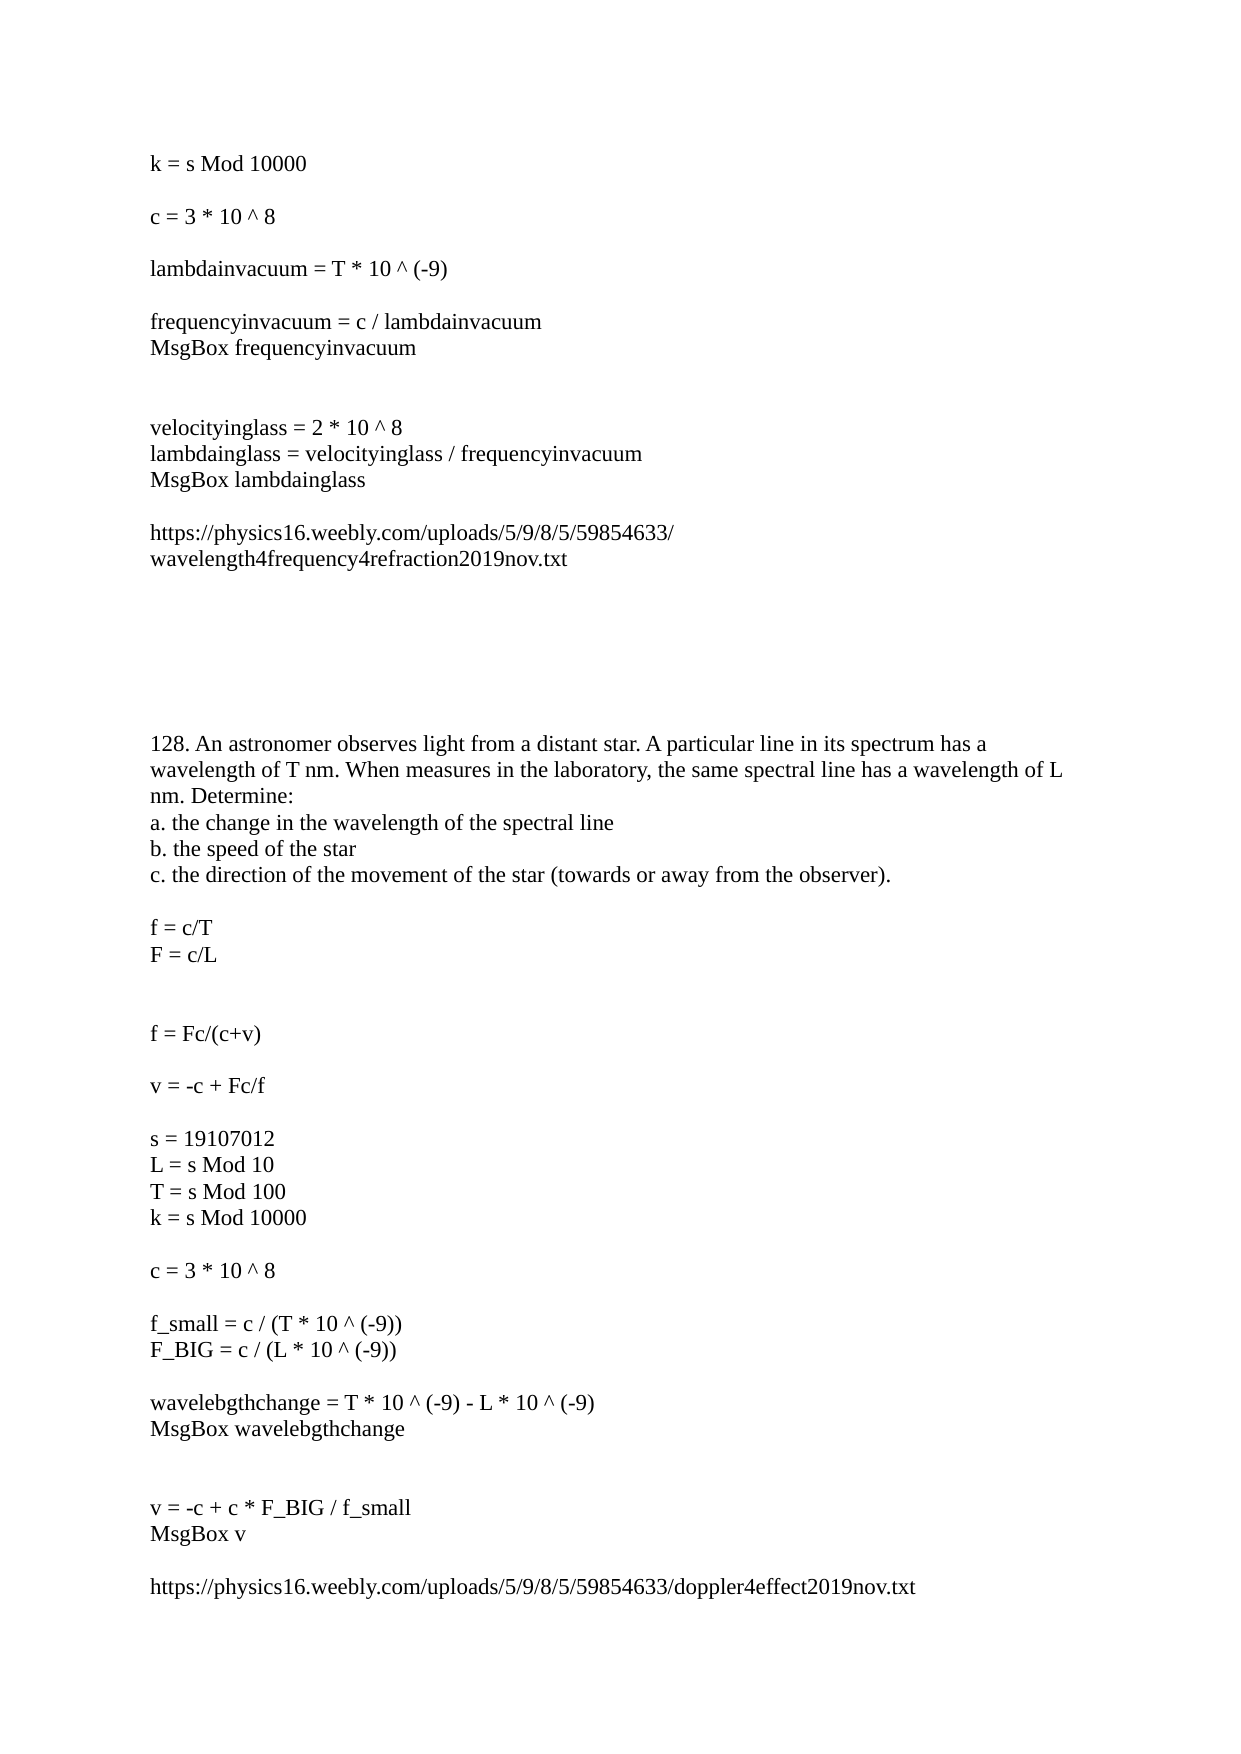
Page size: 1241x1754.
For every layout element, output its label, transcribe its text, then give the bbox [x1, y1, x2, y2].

text f = Fc/(c+v) [150, 1020, 1090, 1046]
text k = s Mod 10000 [150, 150, 1090, 176]
text c. the direction of the movement of the star (towards or away from the observer). [150, 862, 1090, 888]
text velocityinglass = 2 * 10 ^ 8 [150, 413, 1090, 440]
text MsgBox wavelebgthchange [150, 1415, 1090, 1441]
text https://physics16.weebly.com/uploads/5/9/8/5/59854633/doppler4effect2019nov.txt [150, 1573, 1090, 1599]
text v = -c + Fc/f [150, 1072, 1090, 1099]
text F = c/L [150, 941, 1090, 967]
text T = s Mod 100 [150, 1178, 1090, 1204]
text MsgBox lambdainglass [150, 466, 1090, 493]
text lambdainvacuum = T * 10 ^ (-9) [150, 255, 1090, 282]
text k = s Mod 10000 [150, 1204, 1090, 1231]
text MsgBox frequencyinvacuum [150, 334, 1090, 361]
text frequencyinvacuum = c / lambdainvacuum [150, 308, 1090, 334]
text lambdainglass = velocityinglass / frequencyinvacuum [150, 440, 1090, 466]
text https://physics16.weebly.com/uploads/5/9/8/5/59854633/wavelength4frequency4refraction2019nov.txt [150, 519, 1090, 572]
text wavelebgthchange = T * 10 ^ (-9) - L * 10 ^ (-9) [150, 1389, 1090, 1415]
text a. the change in the wavelength of the spectral line [150, 809, 1090, 835]
text v = -c + c * F_BIG / f_small [150, 1494, 1090, 1520]
text MsgBox v [150, 1520, 1090, 1547]
text f = c/T [150, 914, 1090, 941]
text s = 19107012 [150, 1125, 1090, 1151]
text c = 3 * 10 ^ 8 [150, 1257, 1090, 1283]
text b. the speed of the star [150, 835, 1090, 862]
text F_BIG = c / (L * 10 ^ (-9)) [150, 1336, 1090, 1362]
text c = 3 * 10 ^ 8 [150, 203, 1090, 229]
text L = s Mod 10 [150, 1151, 1090, 1178]
text f_small = c / (T * 10 ^ (-9)) [150, 1309, 1090, 1336]
text 128. An astronomer observes light from a distant star. A particular line in its spectrum has a wavelength of T nm. When measures in the laboratory, the same spectral line has a wavelength of L nm. Determine: [150, 730, 1090, 809]
